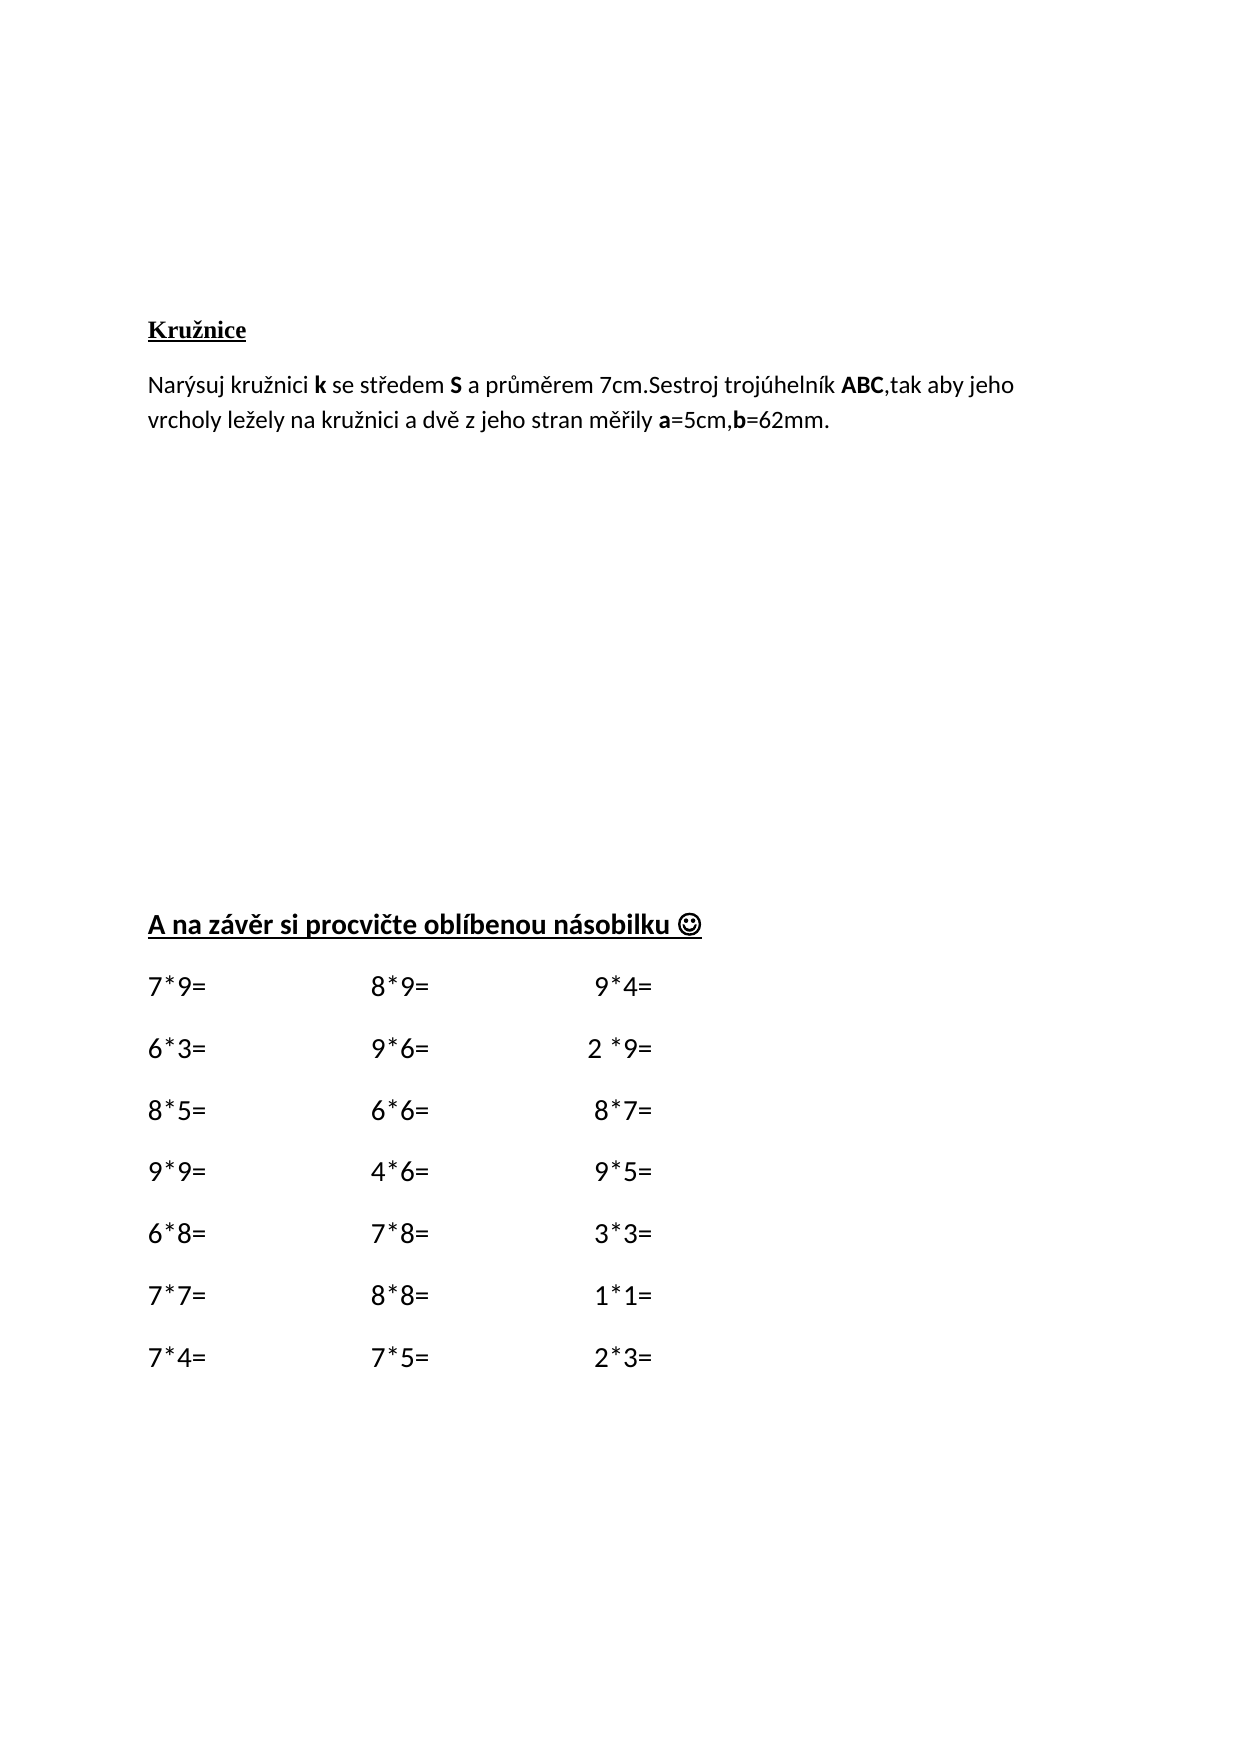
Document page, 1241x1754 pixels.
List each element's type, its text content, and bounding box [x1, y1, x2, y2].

text A na závěr si procvičte oblíbenou násobilku [148, 906, 1093, 942]
text 9*9= 4*6= 9*5= [148, 1153, 1093, 1189]
text 8*5= 6*6= 8*7= [148, 1092, 1093, 1127]
text 6*8= 7*8= 3*3= [148, 1215, 1093, 1251]
text 7*7= 8*8= 1*1= [148, 1277, 1093, 1313]
text 7*9= 8*9= 9*4= [148, 968, 1093, 1004]
text 6*3= 9*6= 2 *9= [148, 1030, 1093, 1066]
text Narýsuj kružnici k se středem S a průměrem 7cm.Sestroj trojúhelník ABC,tak aby jeho vrcholy ležely na kružnici a dvě z jeho stran měřily a=5cm,b=62mm. [148, 369, 1093, 434]
text Kružnice [148, 315, 1093, 344]
text 7*4= 7*5= 2*3= [148, 1339, 1093, 1374]
